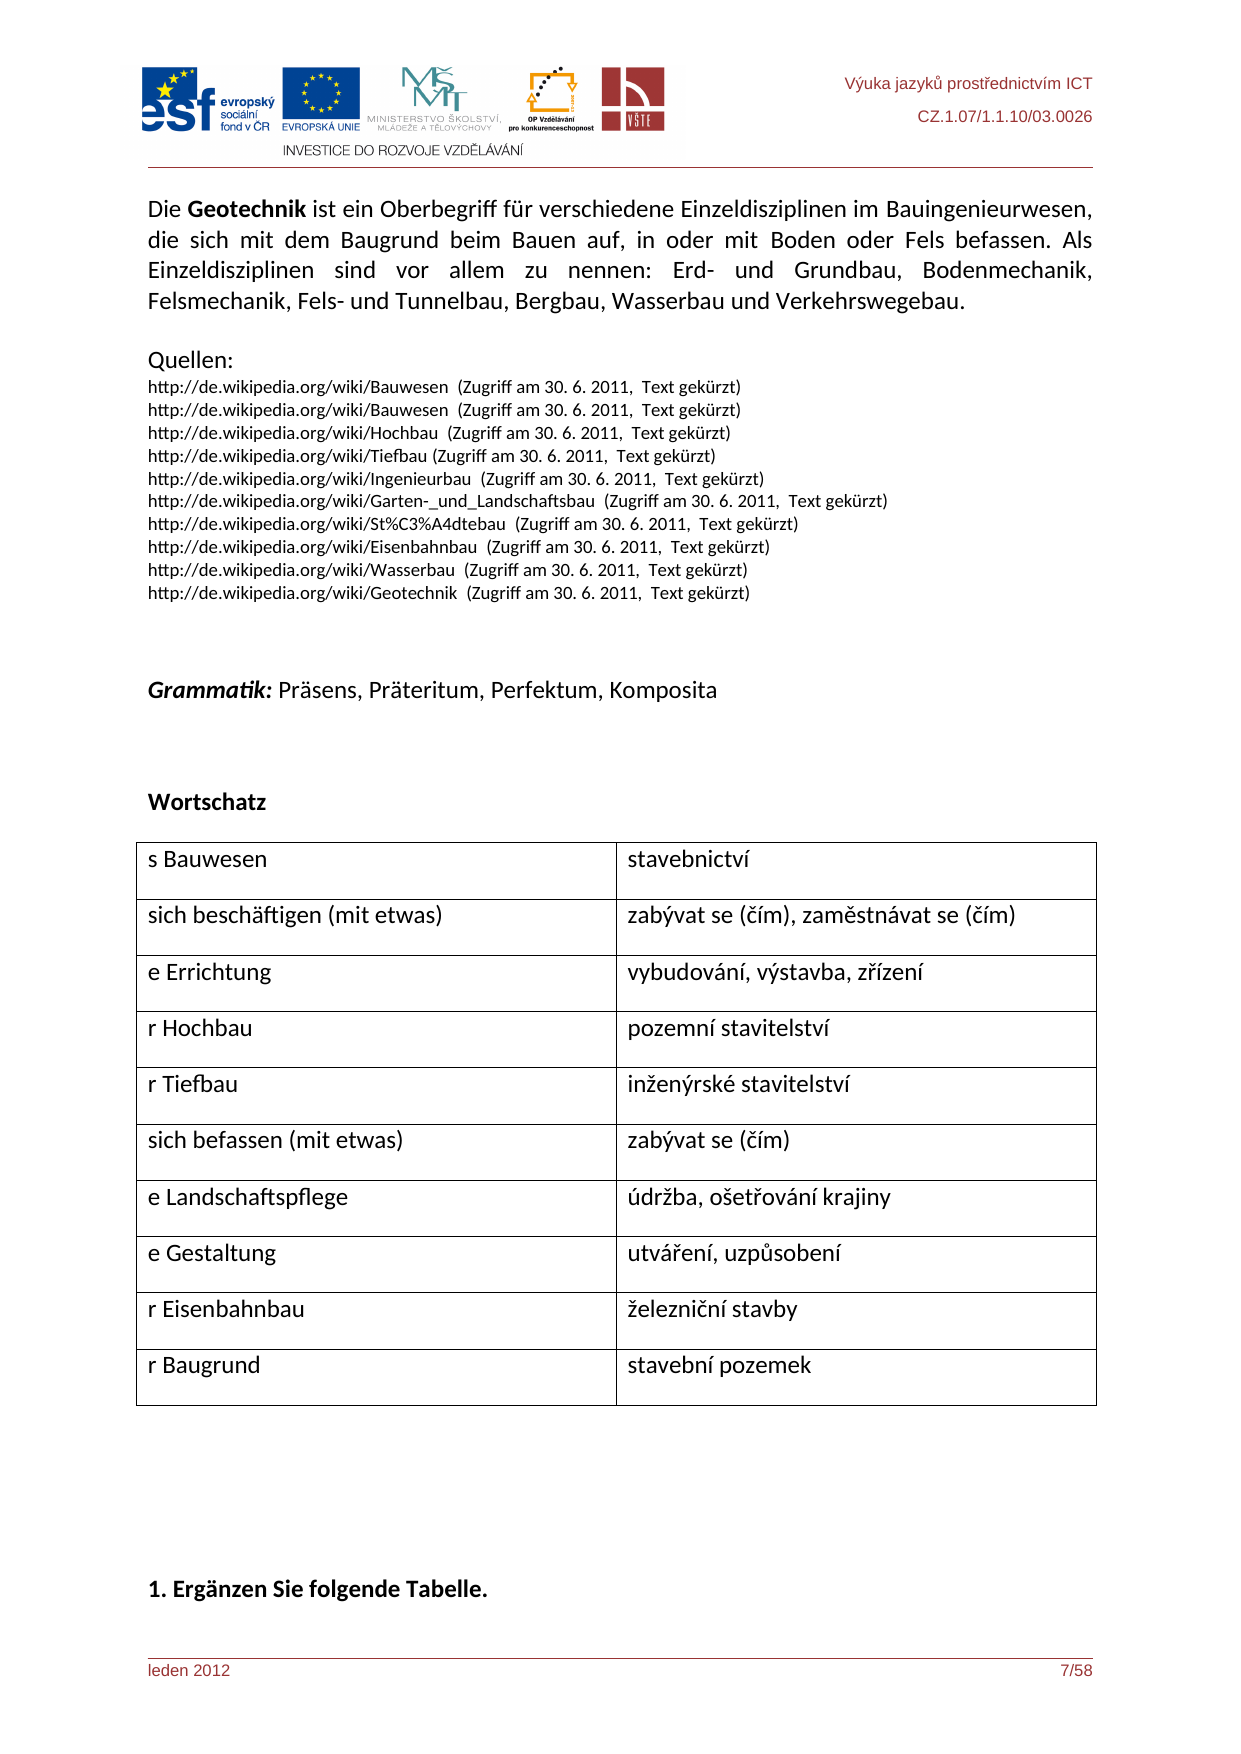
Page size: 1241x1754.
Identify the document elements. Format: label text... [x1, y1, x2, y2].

table_cell r Hochbau [137, 1012, 616, 1067]
table_header s Bauwesen [137, 843, 616, 898]
table_cell r Baugrund [137, 1350, 616, 1405]
text http://de.wikipedia.org/wiki/St%C3%A4dtebau (Zugriff am 30. 6. 2011, Text gekürzt) [148, 513, 1093, 536]
text http://de.wikipedia.org/wiki/Ingenieurbau (Zugriff am 30. 6. 2011, Text gekürzt) [148, 467, 1093, 490]
text Wortschatz [148, 786, 1093, 817]
table_cell zabývat se (čím) [617, 1125, 1096, 1180]
picture [120, 65, 686, 160]
table_header stavebnictví [617, 843, 1096, 898]
table_cell stavební pozemek [617, 1350, 1096, 1405]
table_cell utváření, uzpůsobení [617, 1237, 1096, 1292]
text Die Geotechnik ist ein Oberbegriff für verschiedene Einzeldisziplinen im Bauingenieurwesen, die sich mit dem Baugrund beim Bauen auf, in oder mit Boden oder Fels befassen. Als Einzeldisziplinen sind vor allem zu nennen: Erd- und Grundbau, Bodenmechanik, Felsmechanik, Fels- und Tunnelbau, Bergbau, Wasserbau und Verkehrswegebau. [148, 193, 1093, 315]
text http://de.wikipedia.org/wiki/Tiefbau (Zugriff am 30. 6. 2011, Text gekürzt) [148, 444, 1093, 467]
table_cell zabývat se (čím), zaměstnávat se (čím) [617, 900, 1096, 955]
text http://de.wikipedia.org/wiki/Bauwesen (Zugriff am 30. 6. 2011, Text gekürzt) [148, 398, 1093, 421]
text http://de.wikipedia.org/wiki/Bauwesen (Zugriff am 30. 6. 2011, Text gekürzt) [148, 375, 1093, 398]
table_cell inženýrské stavitelství [617, 1068, 1096, 1123]
table_cell vybudování, výstavba, zřízení [617, 956, 1096, 1011]
table_cell e Landschaftspflege [137, 1181, 616, 1236]
table_cell e Gestaltung [137, 1237, 616, 1292]
text http://de.wikipedia.org/wiki/Garten-_und_Landschaftsbau (Zugriff am 30. 6. 2011, Text gekürzt) [148, 490, 1093, 513]
table_cell sich befassen (mit etwas) [137, 1125, 616, 1180]
text Grammatik: Präsens, Präteritum, Perfektum, Komposita [148, 675, 1093, 705]
text Quellen: [148, 344, 1093, 375]
table_cell e Errichtung [137, 956, 616, 1011]
text http://de.wikipedia.org/wiki/Wasserbau (Zugriff am 30. 6. 2011, Text gekürzt) [148, 558, 1093, 581]
table_cell pozemní stavitelství [617, 1012, 1096, 1067]
table_cell r Eisenbahnbau [137, 1293, 616, 1348]
table_cell železniční stavby [617, 1293, 1096, 1348]
table_cell údržba, ošetřování krajiny [617, 1181, 1096, 1236]
text http://de.wikipedia.org/wiki/Hochbau (Zugriff am 30. 6. 2011, Text gekürzt) [148, 421, 1093, 444]
table_cell r Tiefbau [137, 1068, 616, 1123]
text http://de.wikipedia.org/wiki/Geotechnik (Zugriff am 30. 6. 2011, Text gekürzt) [148, 581, 1093, 604]
text http://de.wikipedia.org/wiki/Eisenbahnbau (Zugriff am 30. 6. 2011, Text gekürzt) [148, 536, 1093, 558]
table_cell sich beschäftigen (mit etwas) [137, 900, 616, 955]
text 1. Ergänzen Sie folgende Tabelle. [148, 1573, 1093, 1604]
